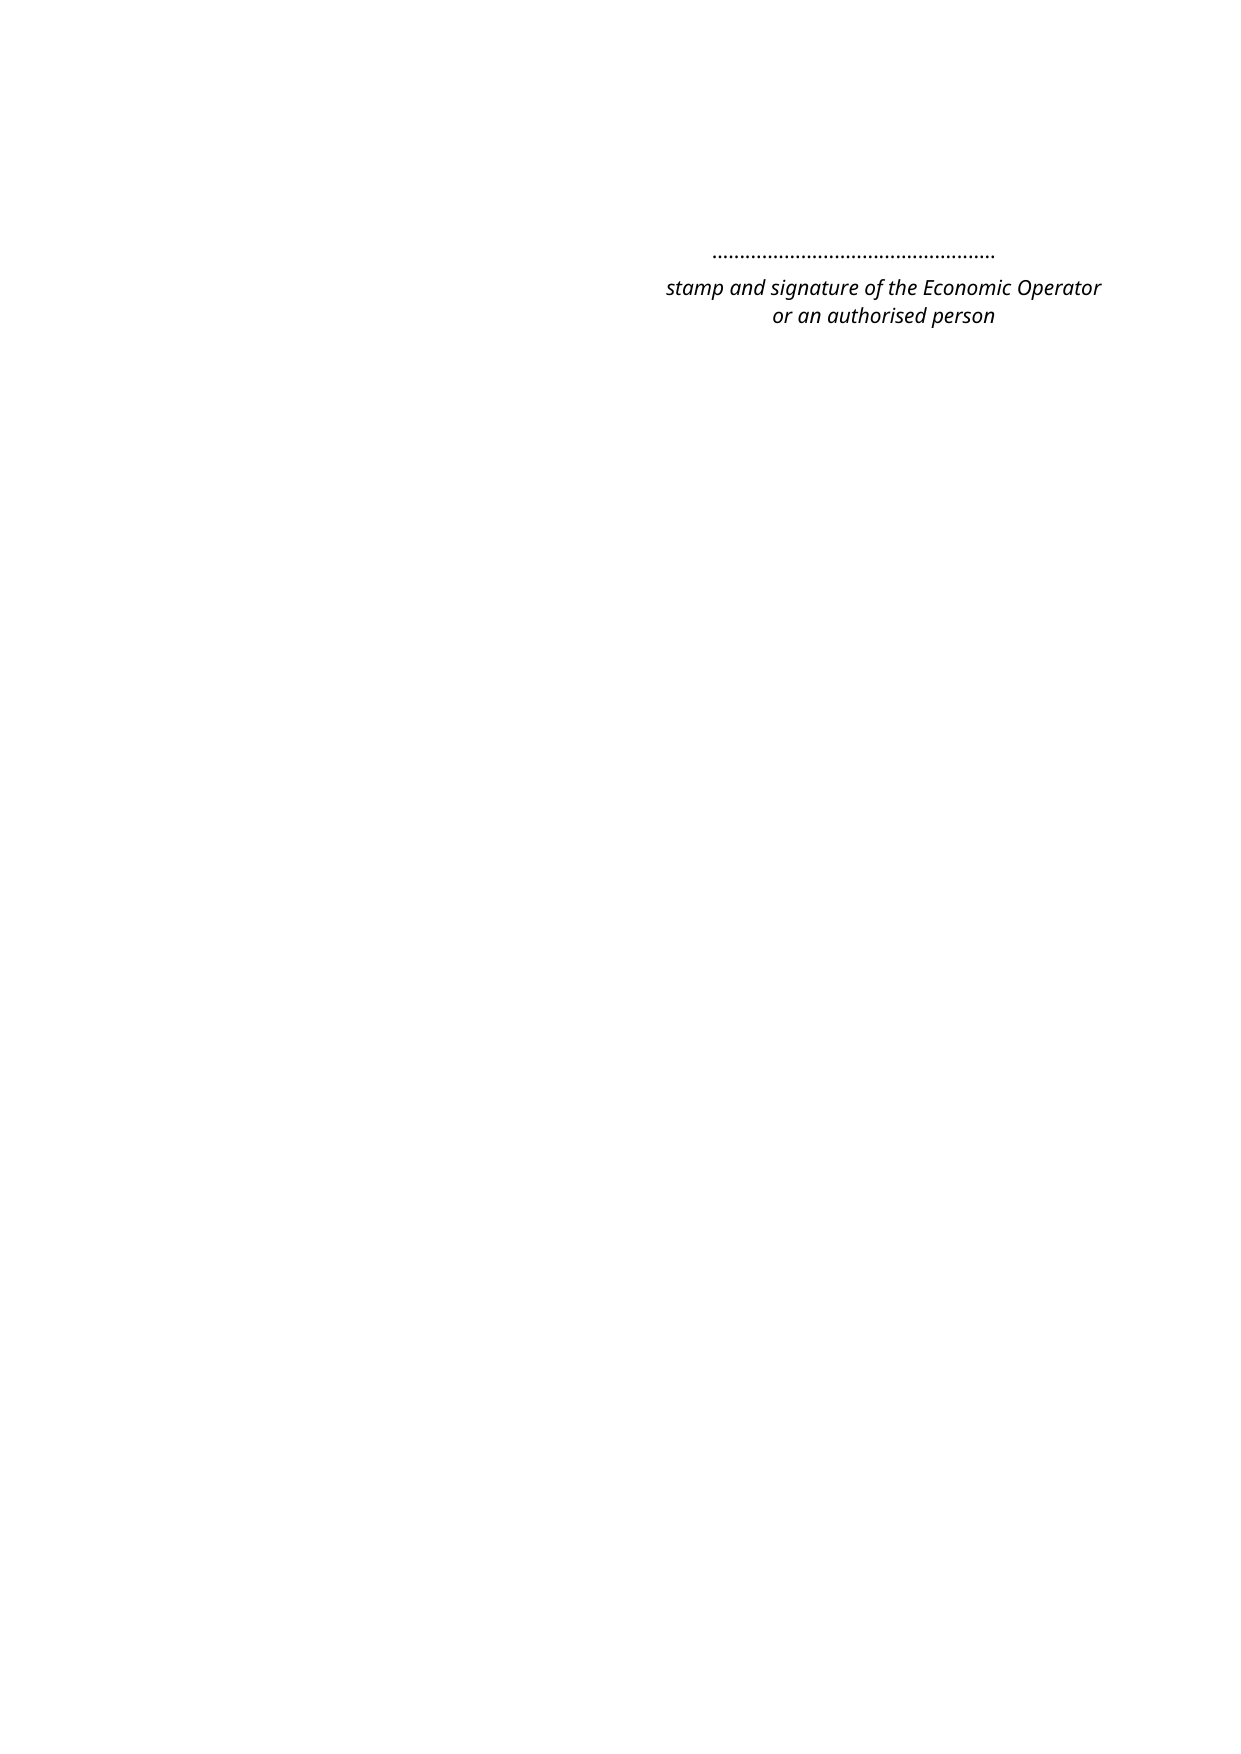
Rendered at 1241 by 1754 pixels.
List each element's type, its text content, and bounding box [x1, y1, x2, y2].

text or an authorised person [574, 302, 1122, 330]
text stamp and signature of the Economic Operator [574, 273, 1122, 302]
text …................................................ [663, 236, 1122, 265]
